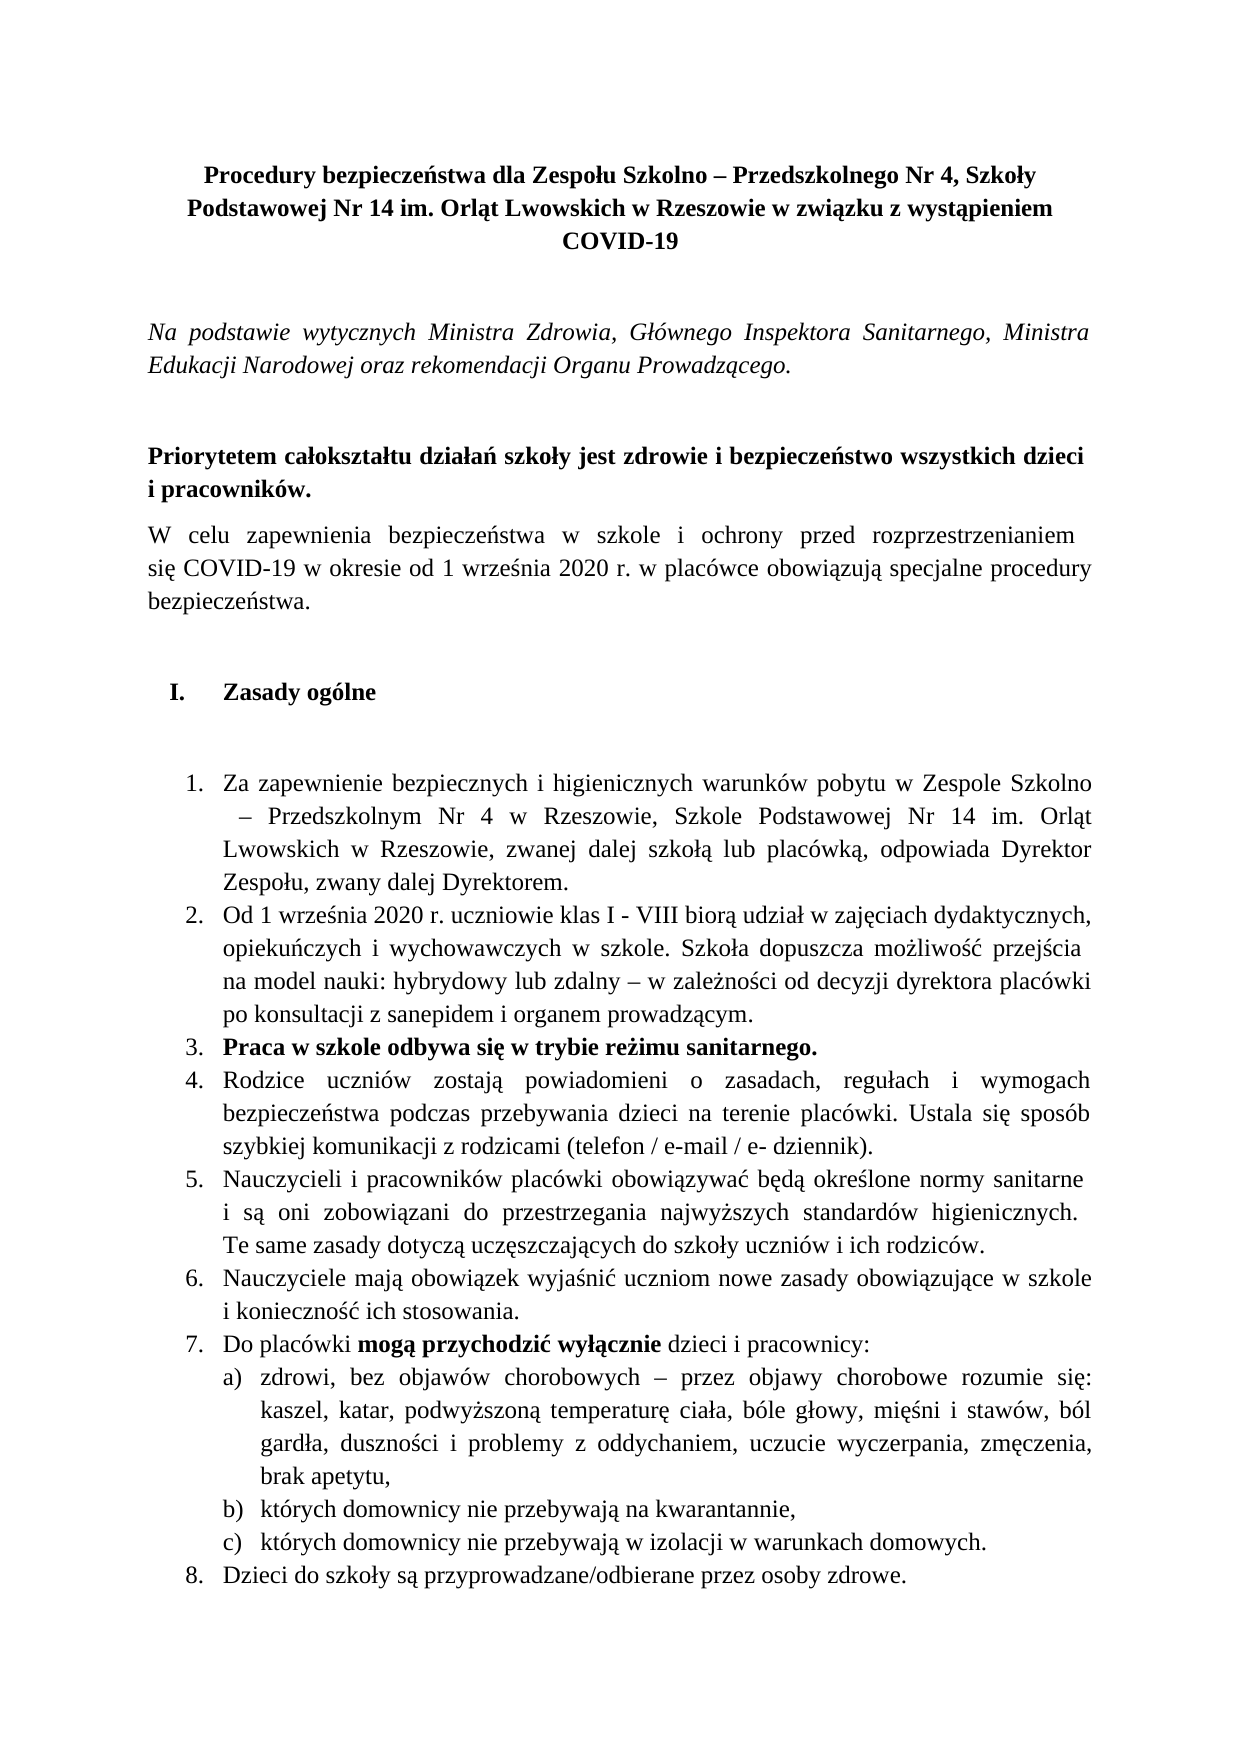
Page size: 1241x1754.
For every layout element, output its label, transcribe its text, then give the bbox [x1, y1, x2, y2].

list Praca w szkole odbywa się w trybie reżimu sanitarnego. [185, 1032, 1093, 1061]
list Nauczyciele mają obowiązek wyjaśnić uczniom nowe zasady obowiązujące w szkole i konieczność ich stosowania. [185, 1263, 1093, 1325]
list zdrowi, bez objawów chorobowych – przez objawy chorobowe rozumie się: kaszel, katar, podwyższoną temperaturę ciała, bóle głowy, mięśni i stawów, ból gardła, duszności i problemy z oddychaniem, uczucie wyczerpania, zmęczenia, brak apetytu, [223, 1362, 1093, 1490]
list Na podstawie wytycznych Ministra Zdrowia, Głównego Inspektora Sanitarnego, Ministra Edukacji Narodowej oraz rekomendacji Organu Prowadzącego. [148, 317, 1093, 379]
list Do placówki mogą przychodzić wyłącznie dzieci i pracownicy: [185, 1329, 1093, 1358]
list Rodzice uczniów zostają powiadomieni o zasadach, regułach i wymogach bezpieczeństwa podczas przebywania dzieci na terenie placówki. Ustala się sposób szybkiej komunikacji z rodzicami (telefon / e-mail / e- dziennik). [185, 1065, 1091, 1160]
list Dzieci do szkoły są przyprowadzane/odbierane przez osoby zdrowe. [185, 1560, 1093, 1589]
list Procedury bezpieczeństwa dla Zespołu Szkolno – Przedszkolnego Nr 4, Szkoły Podstawowej Nr 14 im. Orląt Lwowskich w Rzeszowie w związku z wystąpieniem COVID-19 [148, 160, 1093, 255]
list Za zapewnienie bezpiecznych i higienicznych warunków pobytu w Zespole Szkolno – Przedszkolnym Nr 4 w Rzeszowie, Szkole Podstawowej Nr 14 im. Orląt Lwowskich w Rzeszowie, zwanej dalej szkołą lub placówką, odpowiada Dyrektor Zespołu, zwany dalej Dyrektorem. [185, 768, 1093, 896]
list których domownicy nie przebywają w izolacji w warunkach domowych. [223, 1527, 1093, 1556]
list W celu zapewnienia bezpieczeństwa w szkole i ochrony przed rozprzestrzenianiem się COVID-19 w okresie od 1 września 2020 r. w placówce obowiązują specjalne procedury bezpieczeństwa. [148, 520, 1093, 614]
list których domownicy nie przebywają na kwarantannie, [223, 1494, 1093, 1523]
list Nauczycieli i pracowników placówki obowiązywać będą określone normy sanitarne i są oni zobowiązani do przestrzegania najwyższych standardów higienicznych. Te same zasady dotyczą uczęszczających do szkoły uczniów i ich rodziców. [185, 1164, 1093, 1259]
list Zasady ogólne [185, 677, 1093, 706]
list Od 1 września 2020 r. uczniowie klas I - VIII biorą udział w zajęciach dydaktycznych, opiekuńczych i wychowawczych w szkole. Szkoła dopuszcza możliwość przejścia na model nauki: hybrydowy lub zdalny – w zależności od decyzji dyrektora placówki po konsultacji z sanepidem i organem prowadzącym. [185, 900, 1093, 1028]
list Priorytetem całokształtu działań szkoły jest zdrowie i bezpieczeństwo wszystkich dzieci i pracowników. [148, 441, 1093, 503]
